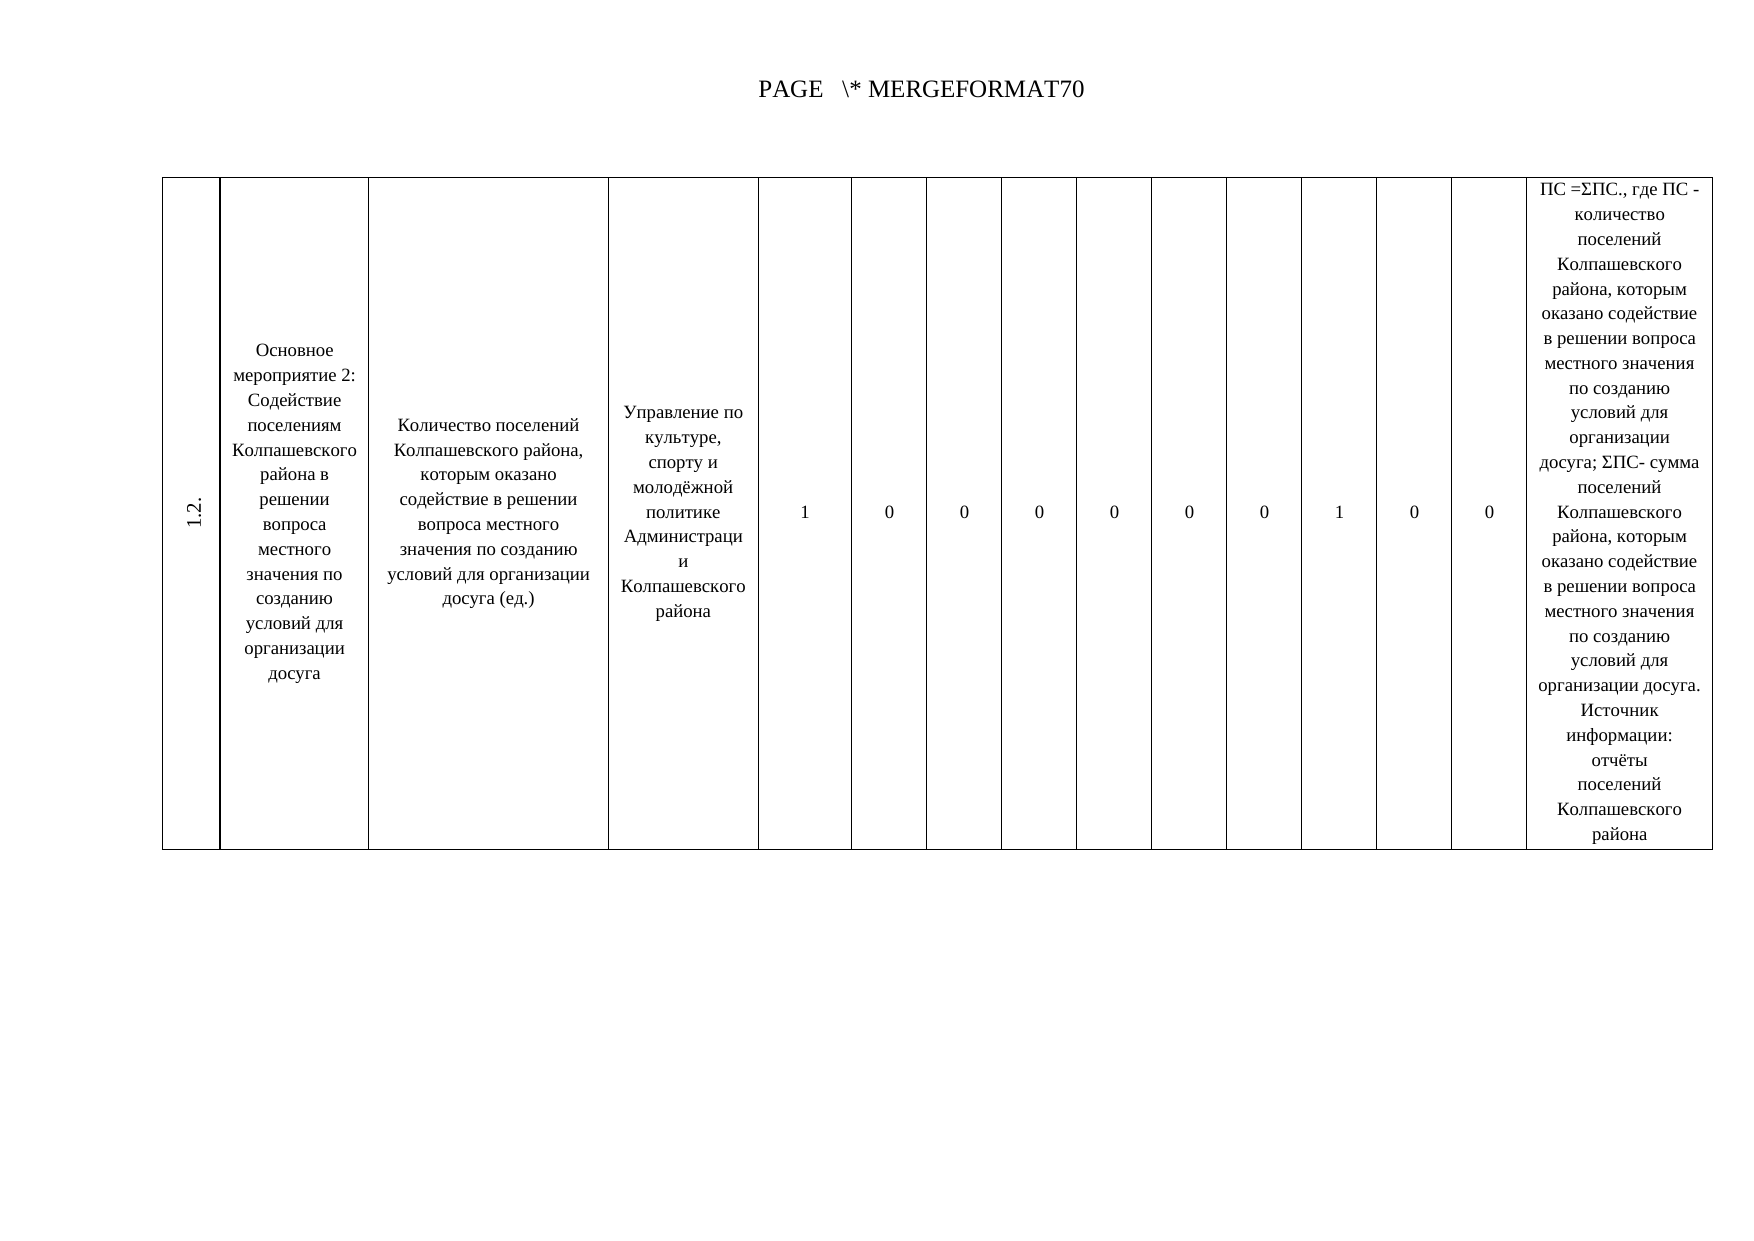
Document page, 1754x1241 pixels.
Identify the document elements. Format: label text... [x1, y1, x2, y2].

table_cell 0 [1152, 178, 1226, 849]
table_cell 0 [1002, 178, 1076, 849]
table_cell 1 [759, 178, 851, 849]
table_cell ПС =ΣПС., где ПС - количество поселений Колпашевского района, которым оказано содействие в решении вопроса местного значения по созданию условий для организации досуга; ΣПС- сумма поселений Колпашевского района, которым оказано содействие в решении вопроса местного значения по созданию условий для организации досуга. Источник информации: отчёты поселений Колпашевского района [1527, 178, 1712, 849]
table_cell 0 [1227, 178, 1301, 849]
table_cell 0 [927, 178, 1001, 849]
table_cell 1.2. [163, 178, 219, 849]
table_cell 0 [1077, 178, 1151, 849]
table_cell 1 [1302, 178, 1376, 849]
table_cell Основное мероприятие 2: Содействие поселениям Колпашевского района в решении вопроса местного значения по созданию условий для организации досуга [221, 178, 368, 849]
table_cell 0 [852, 178, 926, 849]
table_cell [609, 178, 758, 849]
table_cell 0 [1377, 178, 1451, 849]
table_cell Количество поселений Колпашевского района, которым оказано содействие в решении вопроса местного значения по созданию условий для организации досуга (ед.) [369, 178, 608, 849]
table_cell 0 [1452, 178, 1526, 849]
